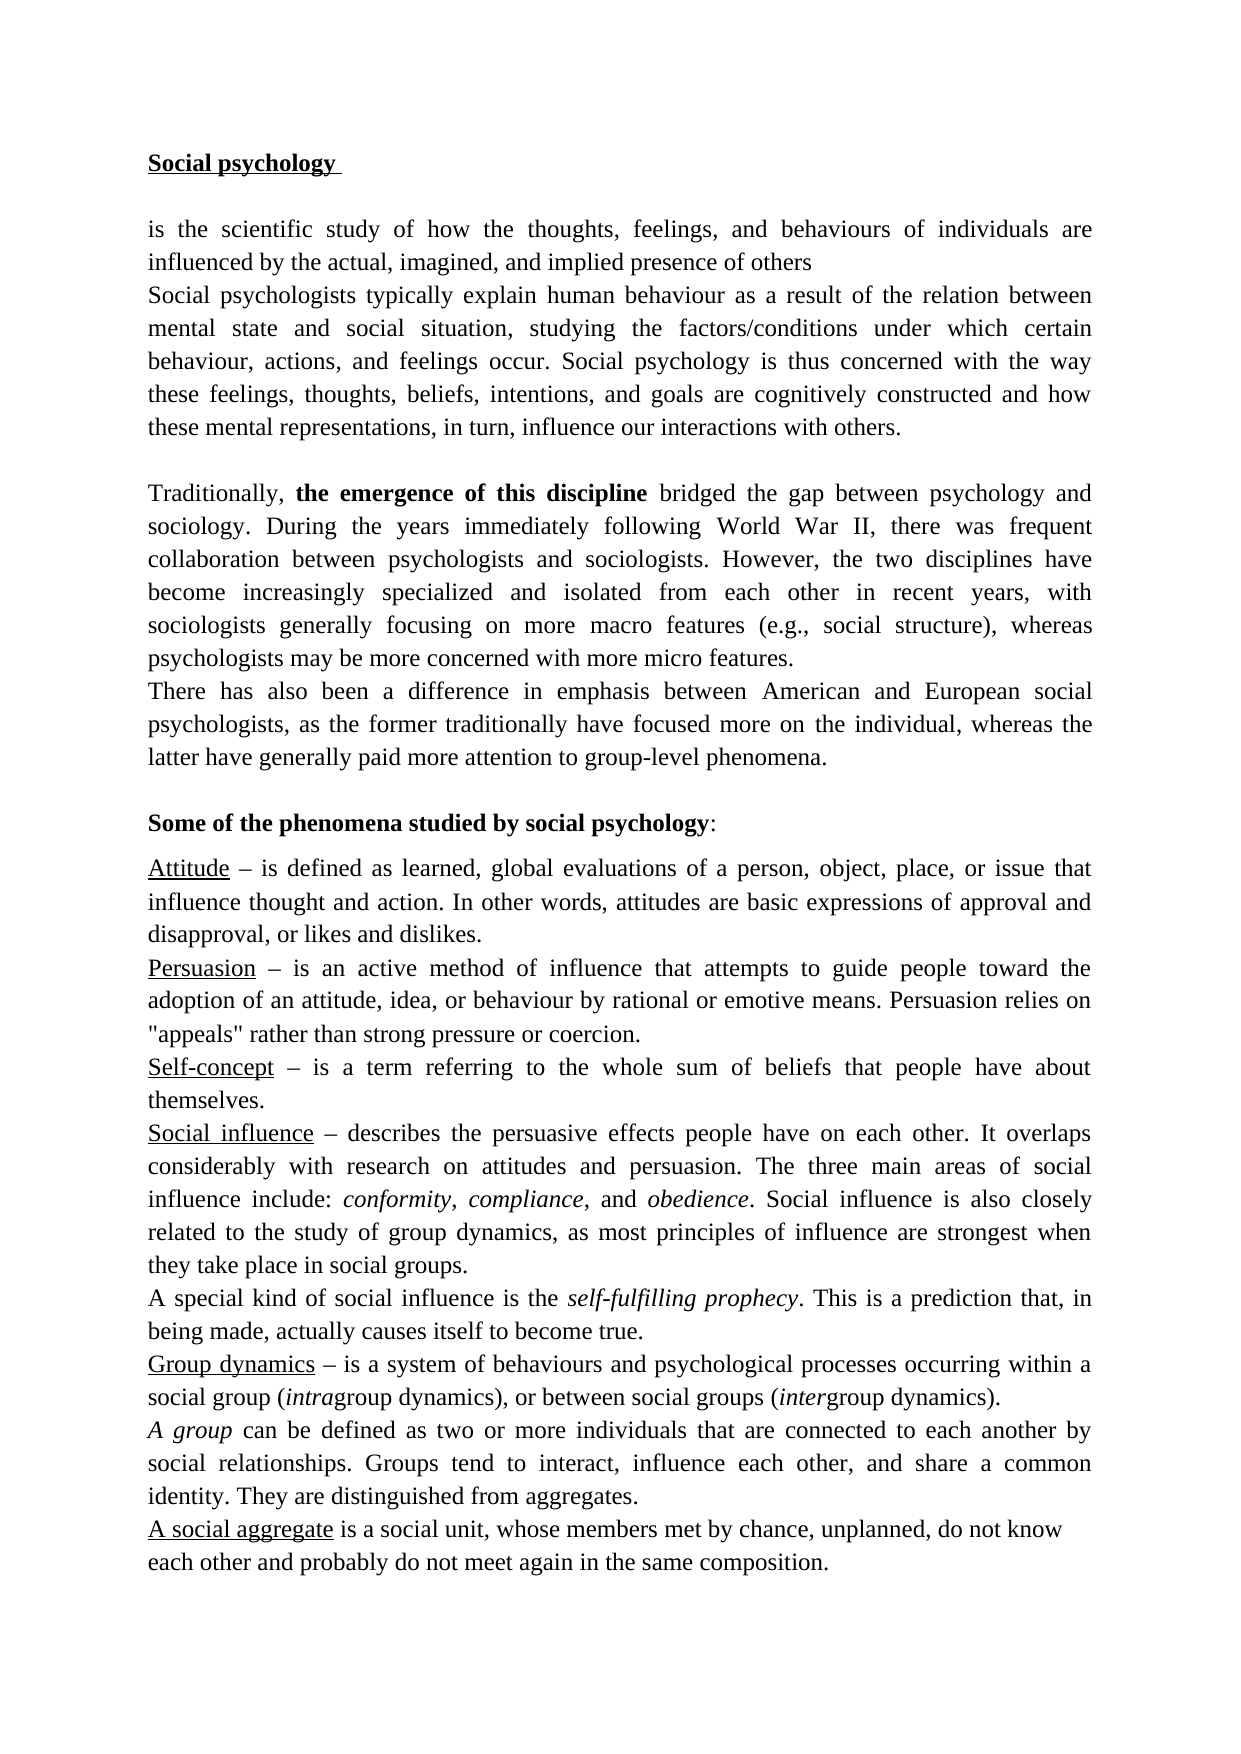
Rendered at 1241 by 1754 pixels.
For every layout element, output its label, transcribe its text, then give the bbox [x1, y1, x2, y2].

text A group can be defined as two or more individuals that are connected to each another by social relationships. Groups tend to interact, influence each other, and share a common identity. They are distinguished from aggregates. [148, 1415, 1093, 1510]
text Social influence – describes the persuasive effects people have on each other. It overlaps considerably with research on attitudes and persuasion. The three main areas of social influence include: conformity, compliance, and obedience. Social influence is also closely related to the study of group dynamics, as most principles of influence are strongest when they take place in social groups. [148, 1118, 1093, 1278]
text There has also been a difference in emphasis between American and European social psychologists, as the former traditionally have focused more on the individual, whereas the latter have generally paid more attention to group-level phenomena. [148, 676, 1093, 771]
text Social psychology [148, 148, 1093, 176]
text Traditionally, the emergence of this discipline bridged the gap between psychology and sociology. During the years immediately following World War II, there was frequent collaboration between psychologists and sociologists. However, the two disciplines have become increasingly specialized and isolated from each other in recent years, with sociologists generally focusing on more macro features (e.g., social structure), whereas psychologists may be more concerned with more micro features. [148, 478, 1093, 672]
text Self-concept – is a term referring to the whole sum of beliefs that people have about themselves. [148, 1052, 1093, 1113]
text Group dynamics – is a system of behaviours and psychological processes occurring within a social group (intragroup dynamics), or between social groups (intergroup dynamics). [148, 1349, 1093, 1411]
text Some of the phenomena studied by social psychology: [148, 808, 1093, 837]
text Persuasion – is an active method of influence that attempts to guide people toward the adoption of an attitude, idea, or behaviour by rational or emotive means. Persuasion relies on "appeals" rather than strong pressure or coercion. [148, 953, 1093, 1047]
text A special kind of social influence is the self-fulfilling prophecy. This is a prediction that, in being made, actually causes itself to become true. [148, 1283, 1093, 1344]
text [148, 1514, 1093, 1576]
text Attitude – is defined as learned, global evaluations of a person, object, place, or issue that influence thought and action. In other words, attitudes are basic expressions of approval and disapproval, or likes and dislikes. [148, 853, 1093, 948]
text is the scientific study of how the thoughts, feelings, and behaviours of individuals are influenced by the actual, imagined, and implied presence of others [148, 214, 1093, 275]
text Social psychologists typically explain human behaviour as a result of the relation between mental state and social situation, studying the factors/conditions under which certain behaviour, actions, and feelings occur. Social psychology is thus concerned with the way these feelings, thoughts, beliefs, intentions, and goals are cognitively constructed and how these mental representations, in turn, influence our interactions with others. [148, 280, 1093, 441]
